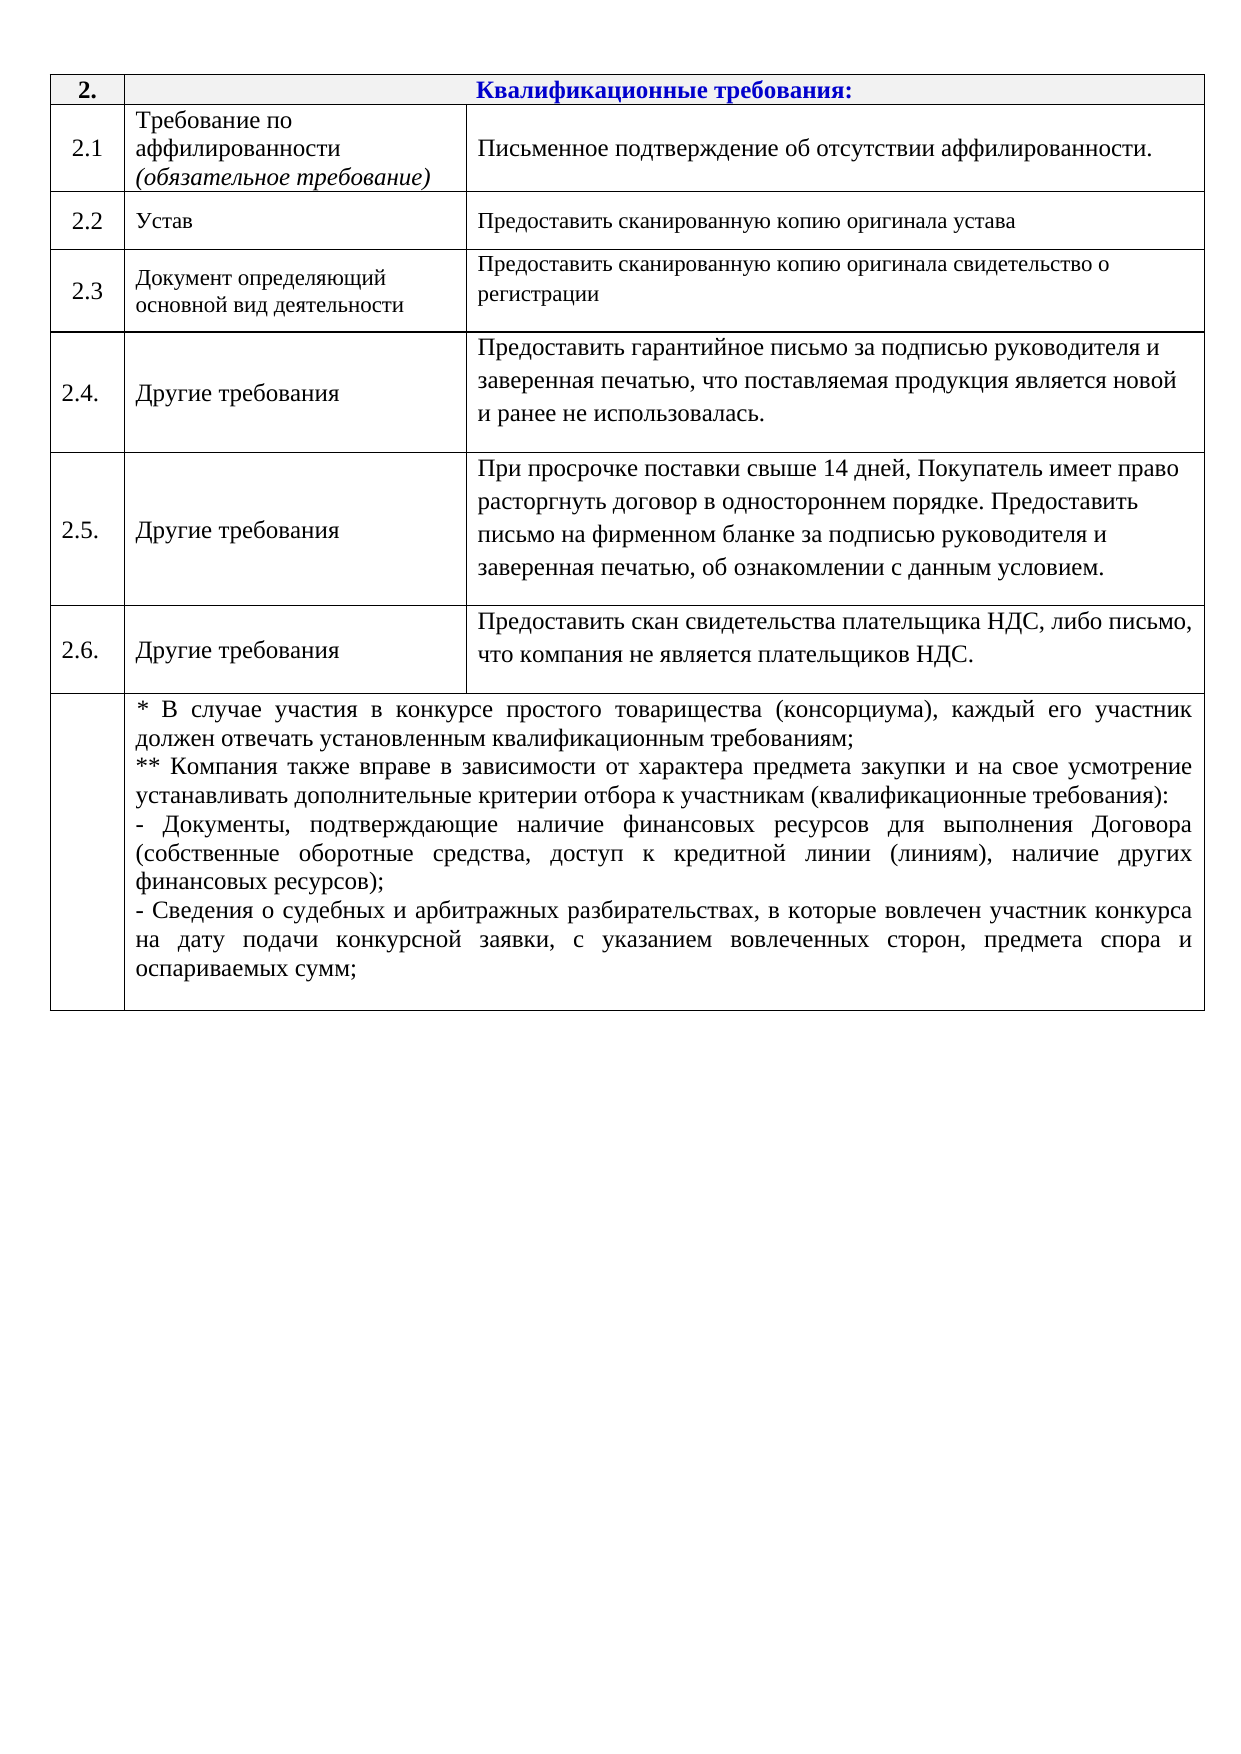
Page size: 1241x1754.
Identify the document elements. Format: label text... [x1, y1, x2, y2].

table_cell Предоставить скан свидетельства плательщика НДС, либо письмо, что компания не является плательщиков НДС. [467, 606, 1204, 693]
table_cell При просрочке поставки свыше 14 дней, Покупатель имеет право расторгнуть договор в одностороннем порядке. Предоставить письмо на фирменном бланке за подписью руководителя и заверенная печатью, об ознакомлении с данным условием. [467, 453, 1204, 605]
table_cell Предоставить сканированную копию оригинала устава [467, 192, 1204, 249]
table_cell * В случае участия в конкурсе простого товарищества (консорциума), каждый его участник должен отвечать установленным квалификационным требованиям; ** Компания также вправе в зависимости от характера предмета закупки и на свое усмотрение устанавливать дополнительные критерии отбора к участникам (квалификационные требования): - Документы, подтверждающие наличие финансовых ресурсов для выполнения Договора (собственные оборотные средства, доступ к кредитной линии (линиям), наличие других финансовых ресурсов); - Сведения о судебных и арбитражных разбирательствах, в которые вовлечен участник конкурса на дату подачи конкурсной заявки, с указанием вовлеченных сторон, предмета спора и оспариваемых сумм; [125, 694, 1204, 1010]
table_cell Другие требования [125, 606, 466, 693]
table_cell Устав [125, 192, 466, 249]
table_cell 2.2 [51, 192, 124, 249]
table_cell Требование по аффилированности (обязательное требование) [125, 105, 466, 191]
table_cell Предоставить гарантийное письмо за подписью руководителя и заверенная печатью, что поставляемая продукция является новой и ранее не использовалась. [467, 333, 1204, 452]
table_cell Другие требования [125, 333, 466, 452]
table_cell Другие требования [125, 453, 466, 605]
table_cell Квалификационные требования: [125, 75, 1204, 104]
table_cell 2.3 [51, 250, 124, 331]
table_cell Предоставить сканированную копию оригинала свидетельство о регистрации [467, 250, 1204, 331]
table_cell 2.4. [51, 333, 124, 452]
table_cell Письменное подтверждение об отсутствии аффилированности. [467, 105, 1204, 191]
table_cell 2.1 [51, 105, 124, 191]
table_cell Документ определяющий основной вид деятельности [125, 250, 466, 331]
table_cell 2.5. [51, 453, 124, 605]
table_cell 2.6. [51, 606, 124, 693]
table_cell [51, 694, 124, 1010]
table_cell 2. [51, 75, 124, 104]
